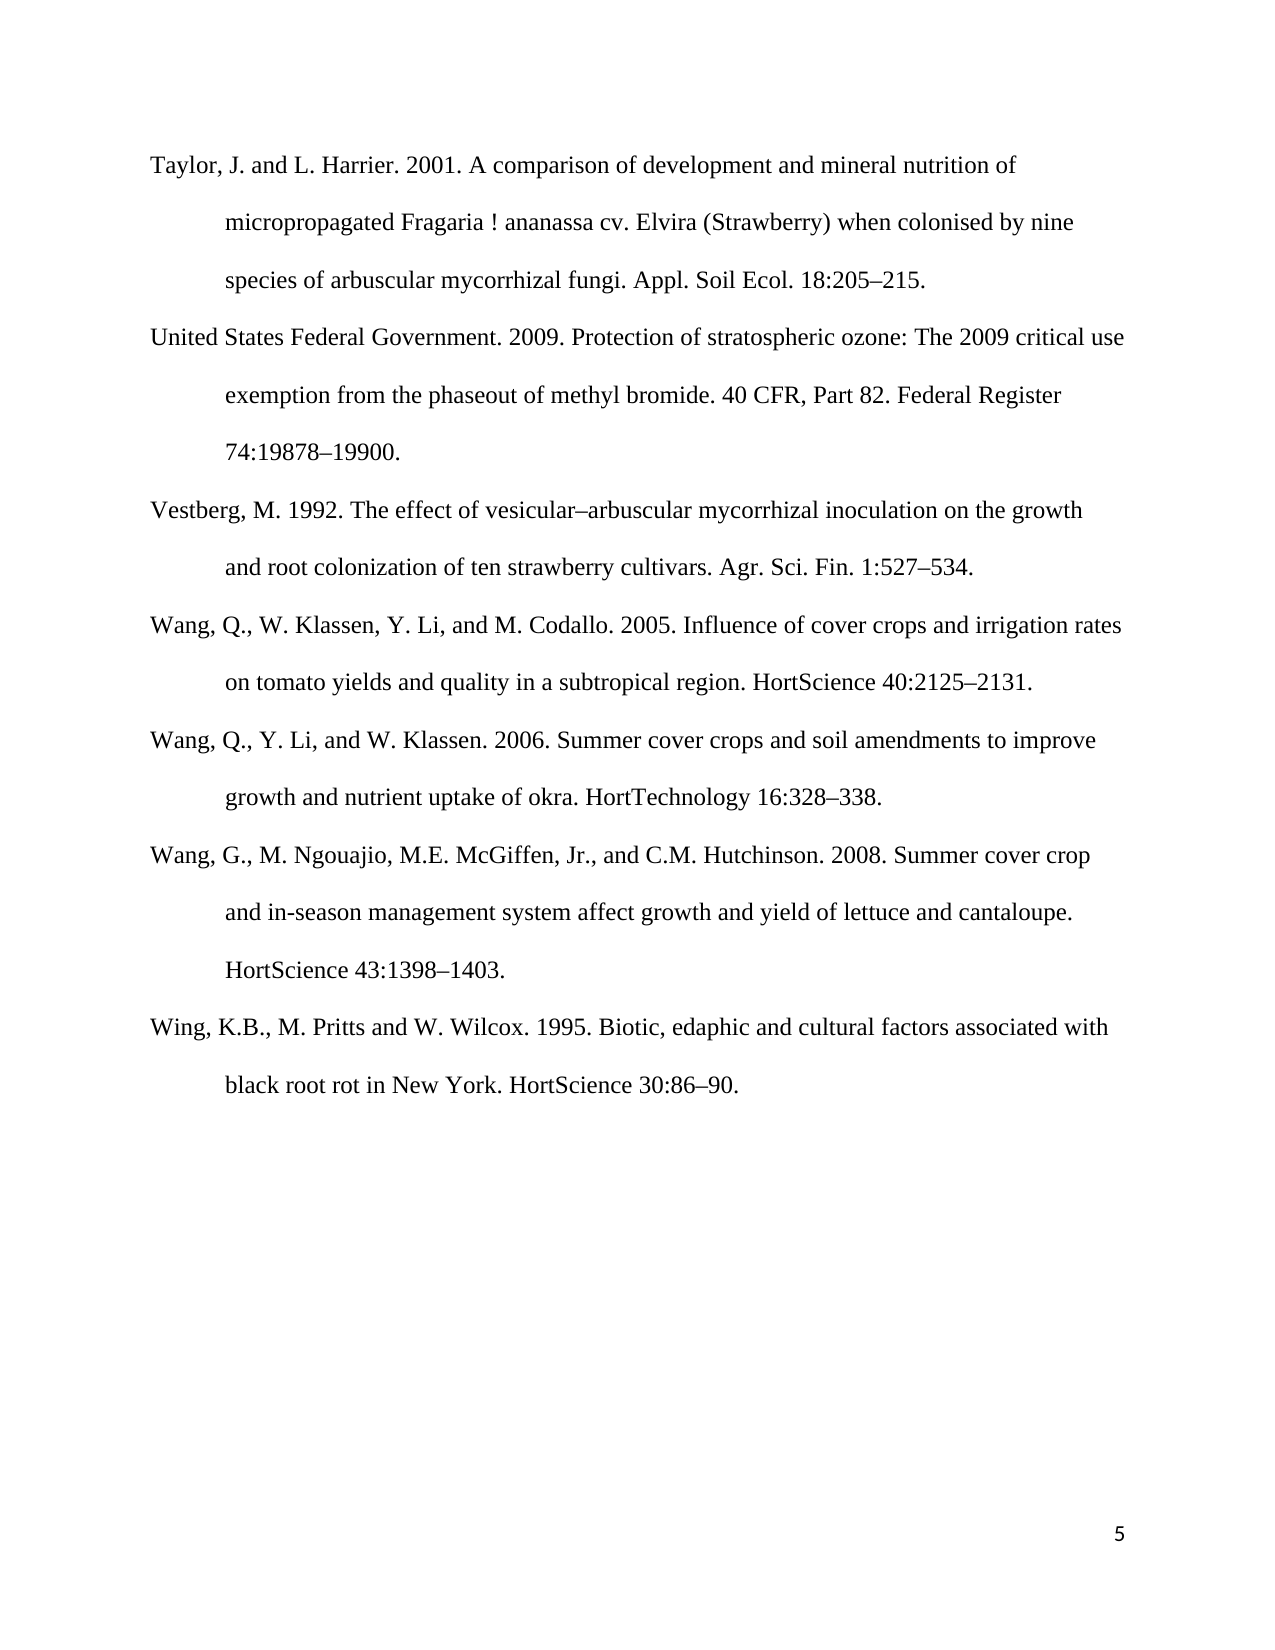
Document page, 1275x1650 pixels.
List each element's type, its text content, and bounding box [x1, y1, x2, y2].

text Wing, K.B., M. Pritts and W. Wilcox. 1995. Biotic, edaphic and cultural factors associated with black root rot in New York. HortScience 30:86–90. [150, 1012, 1125, 1099]
text United States Federal Government. 2009. Protection of stratospheric ozone: The 2009 critical use exemption from the phaseout of methyl bromide. 40 CFR, Part 82. Federal Register 74:19878–19900. [150, 322, 1125, 466]
text Vestberg, M. 1992. The effect of vesicular–arbuscular mycorrhizal inoculation on the growth and root colonization of ten strawberry cultivars. Agr. Sci. Fin. 1:527–534. [150, 495, 1125, 581]
text Wang, Q., W. Klassen, Y. Li, and M. Codallo. 2005. Influence of cover crops and irrigation rates on tomato yields and quality in a subtropical region. HortScience 40:2125–2131. [150, 610, 1125, 696]
text Wang, Q., Y. Li, and W. Klassen. 2006. Summer cover crops and soil amendments to improve growth and nutrient uptake of okra. HortTechnology 16:328–338. [150, 725, 1125, 811]
text Taylor, J. and L. Harrier. 2001. A comparison of development and mineral nutrition of micropropagated Fragaria ! ananassa cv. Elvira (Strawberry) when colonised by nine species of arbuscular mycorrhizal fungi. Appl. Soil Ecol. 18:205–215. [150, 150, 1125, 294]
text Wang, G., M. Ngouajio, M.E. McGiffen, Jr., and C.M. Hutchinson. 2008. Summer cover crop and in-season management system affect growth and yield of lettuce and cantaloupe. HortScience 43:1398–1403. [150, 840, 1125, 984]
